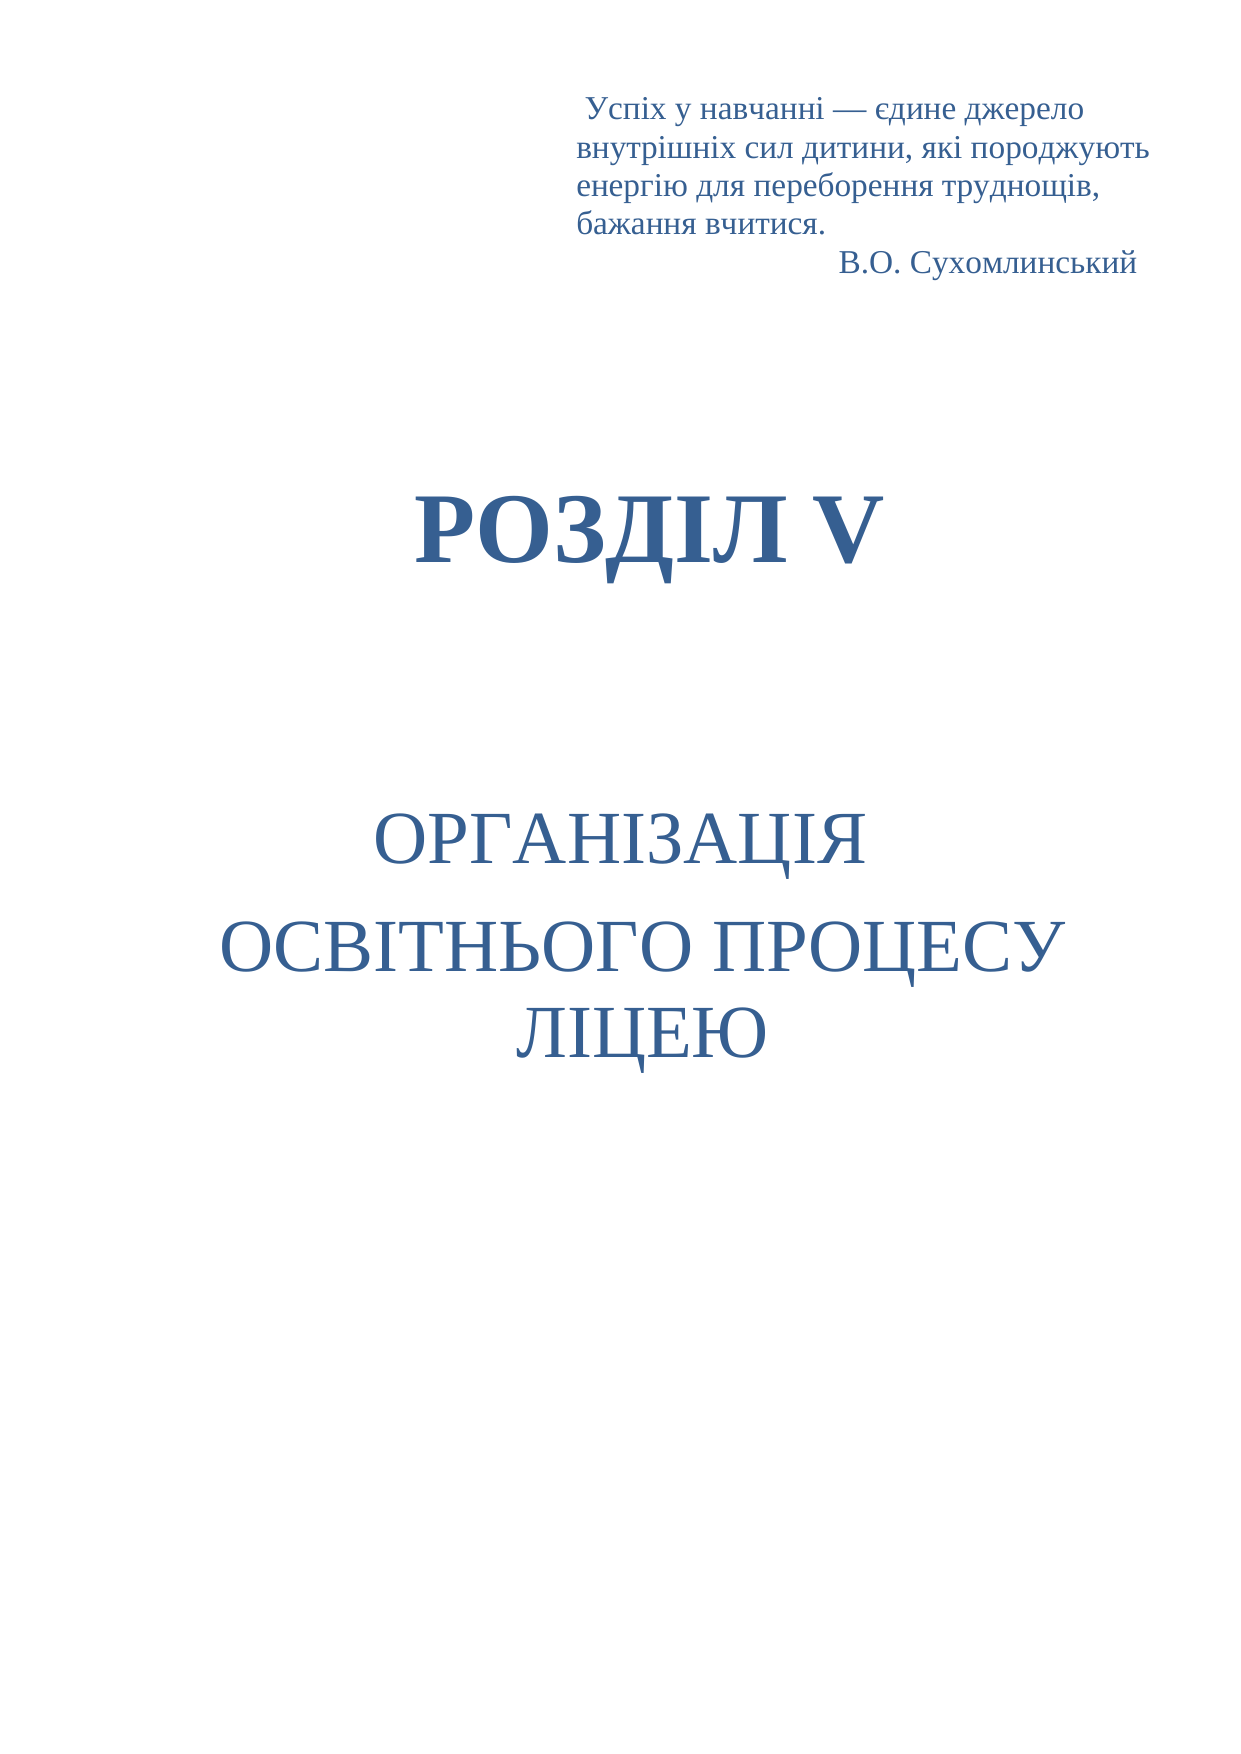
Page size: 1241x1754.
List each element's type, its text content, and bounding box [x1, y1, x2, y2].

text бажання вчитися. [576, 204, 1196, 242]
text внутрішніх сил дитини, які породжують [576, 127, 1196, 165]
text енергію для переборення труднощів, [576, 165, 1196, 204]
text ОСВІТНЬОГО ПРОЦЕСУ ЛІЦЕЮ [89, 901, 1196, 1073]
text ОРГАНІЗАЦІЯ [44, 794, 1196, 880]
text РОЗДІЛ V [103, 469, 1196, 584]
text Успіх у навчанні — єдине джерело [576, 89, 1196, 127]
text В.О. Сухомлинський [576, 242, 1137, 280]
